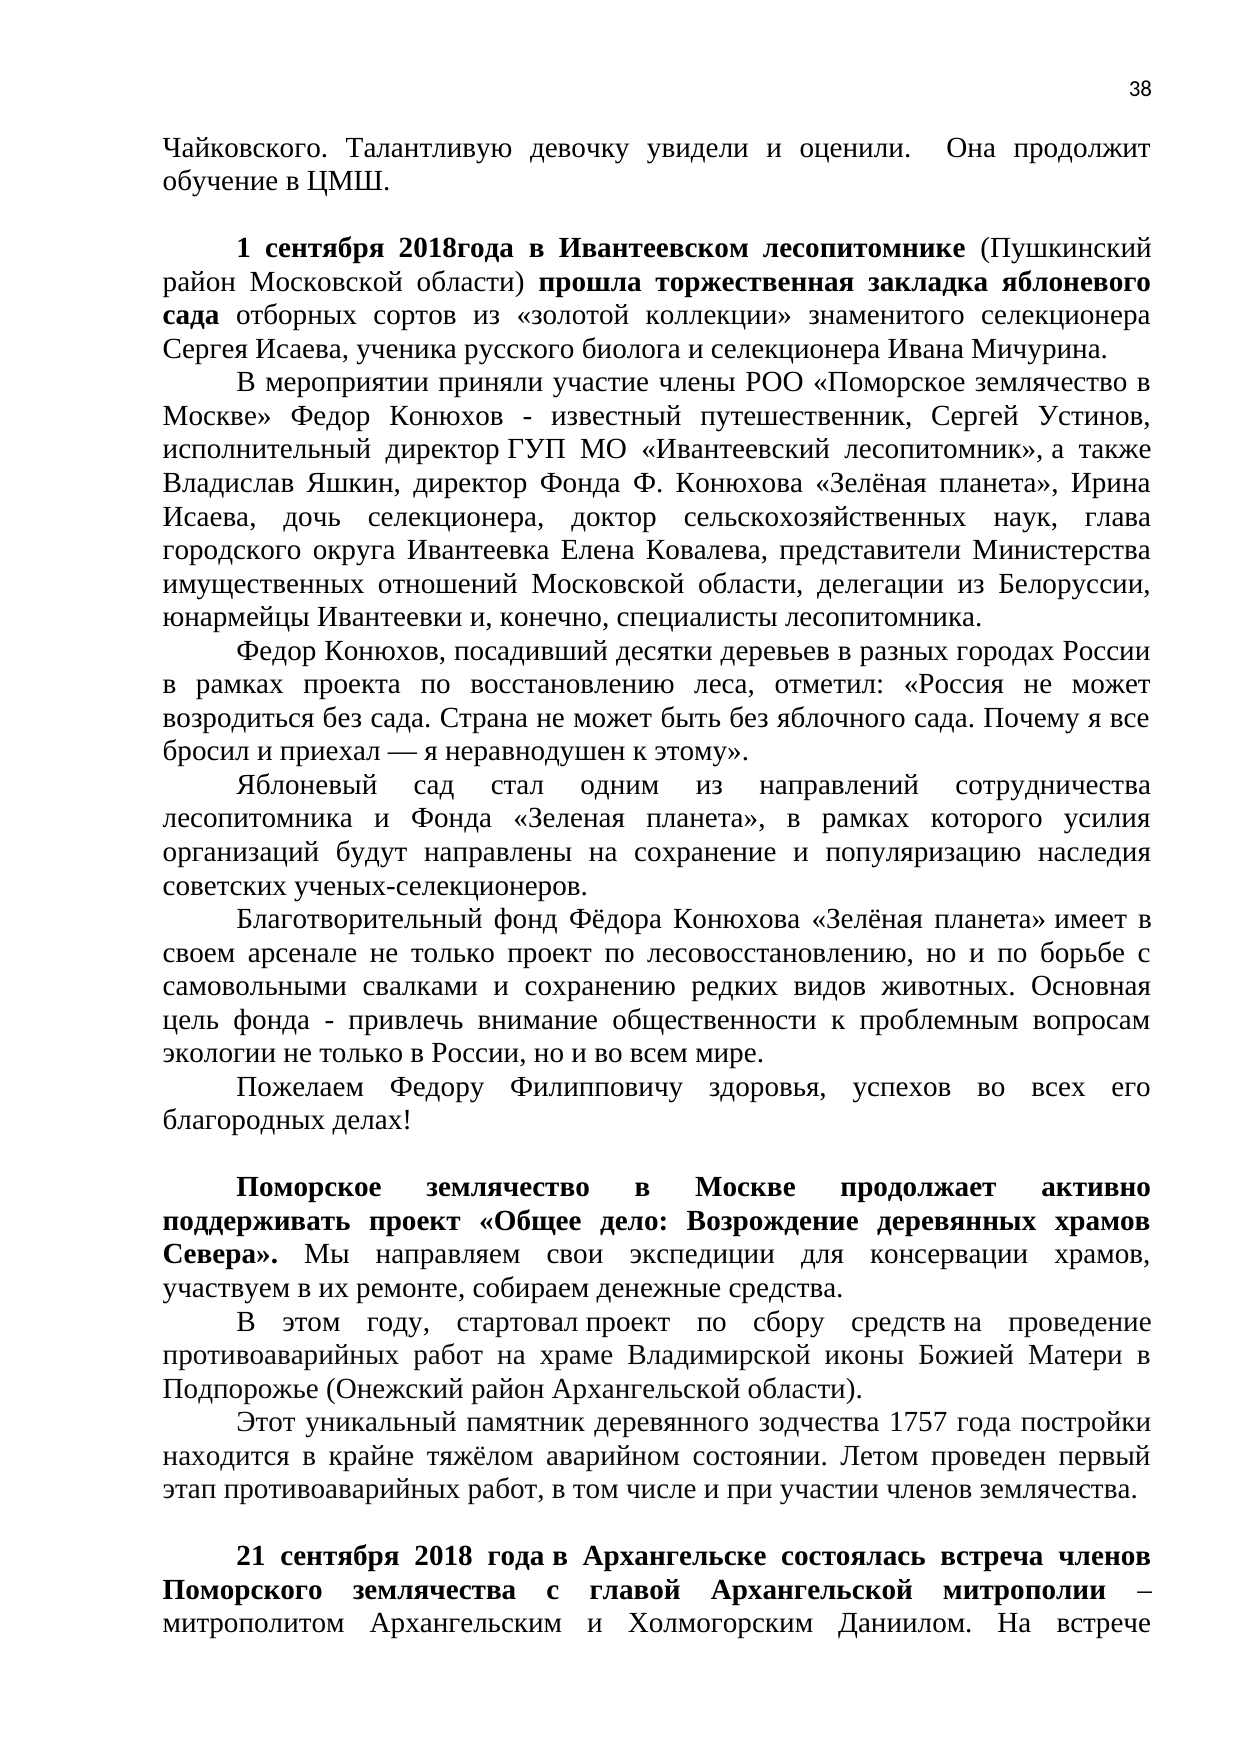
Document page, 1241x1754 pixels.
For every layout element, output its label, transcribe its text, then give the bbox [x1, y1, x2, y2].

text Поморское землячество в Москве продолжает активно поддерживать проект «Общее дело: Возрождение деревянных храмов Севера». Мы направляем свои экспедиции для консервации храмов, участвуем в их ремонте, собираем денежные средства. [162, 1169, 1152, 1304]
text В этом году, стартовал проект по сбору средств на проведение противоаварийных работ на храме Владимирской иконы Божией Матери в Подпорожье (Онежский район Архангельской области). [162, 1304, 1152, 1404]
text Яблоневый сад стал одним из направлений сотрудничества лесопитомника и Фонда «Зеленая планета», в рамках которого усилия организаций будут направлены на сохранение и популяризацию наследия советских ученых-селекционеров. [162, 767, 1152, 901]
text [162, 130, 1152, 197]
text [162, 1538, 1152, 1639]
text Пожелаем Федору Филипповичу здоровья, успехов во всех его благородных делах! [162, 1069, 1152, 1136]
text Федор Конюхов, посадивший десятки деревьев в разных городах России в рамках проекта по восстановлению леса, отметил: «Россия не может возродиться без сада. Страна не может быть без яблочного сада. Почему я все бросил и приехал — я неравнодушен к этому». [162, 633, 1152, 767]
text В мероприятии приняли участие члены РОО «Поморское землячество в Москве» Федор Конюхов - известный путешественник, Сергей Устинов, исполнительный директор ГУП МО «Ивантеевский лесопитомник», а также Владислав Яшкин, директор Фонда Ф. Конюхова «Зелёная планета», Ирина Исаева, дочь селекционера, доктор сельскохозяйственных наук, глава городского округа Ивантеевка Елена Ковалева, представители Министерства имущественных отношений Московской области, делегации из Белоруссии, юнармейцы Ивантеевки и, конечно, специалисты лесопитомника. [162, 364, 1152, 633]
text Благотворительный фонд Фёдора Конюхова «Зелёная планета» имеет в своем арсенале не только проект по лесовосстановлению, но и по борьбе с самовольными свалками и сохранению редких видов животных. Основная цель фонда - привлечь внимание общественности к проблемным вопросам экологии не только в России, но и во всем мире. [162, 901, 1152, 1069]
text 1 сентября 2018года в Ивантеевском лесопитомнике (Пушкинский район Московской области) прошла торжественная закладка яблоневого сада отборных сортов из «золотой коллекции» знаменитого селекционера Сергея Исаева, ученика русского биолога и селекционера Ивана Мичурина. [162, 230, 1152, 364]
text Этот уникальный памятник деревянного зодчества 1757 года постройки находится в крайне тяжёлом аварийном состоянии. Летом проведен первый этап противоаварийных работ, в том числе и при участии членов землячества. [162, 1404, 1152, 1505]
